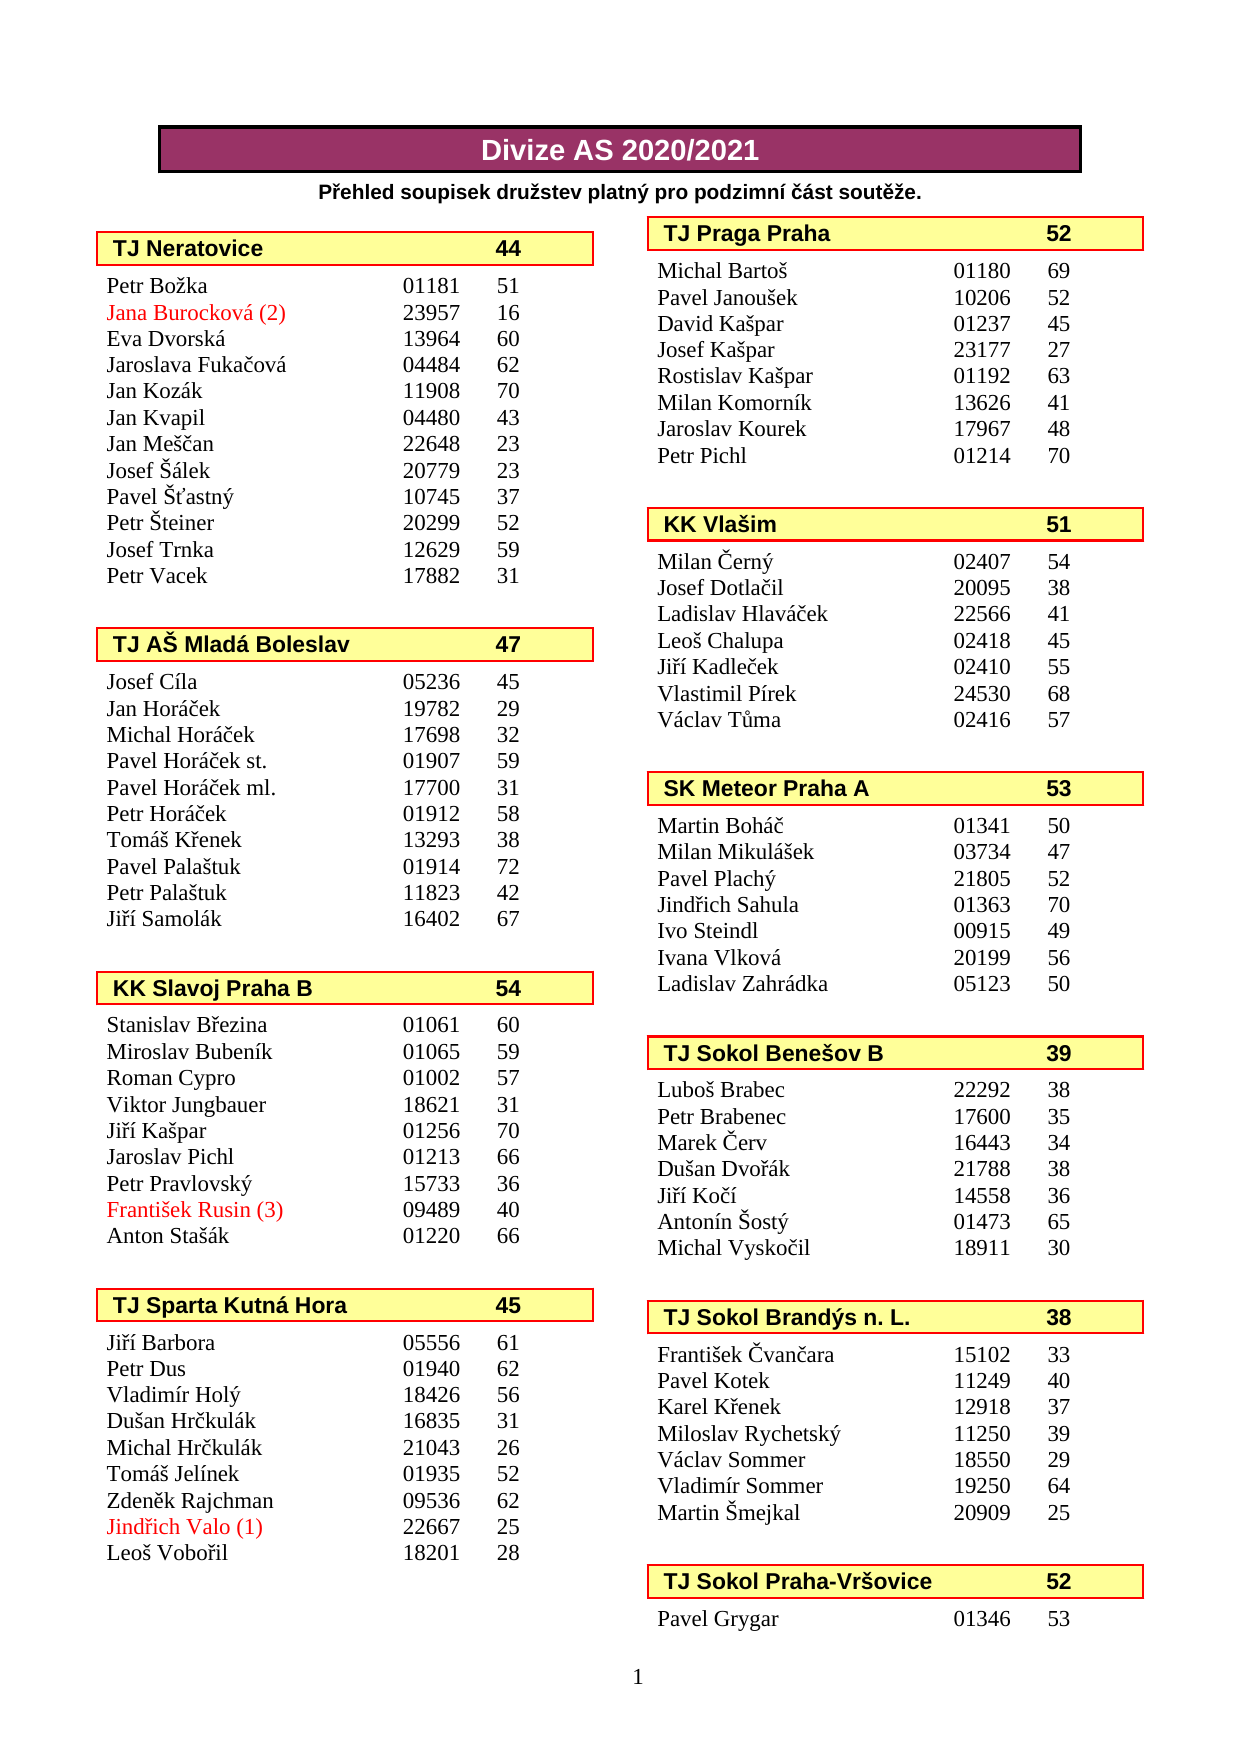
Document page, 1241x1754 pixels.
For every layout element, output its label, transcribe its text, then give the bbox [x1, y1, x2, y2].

text Zdeněk Rajchman 09536 62 [106, 1487, 583, 1513]
text Anton Stašák 01220 66 [106, 1222, 583, 1249]
text Petr Vacek 17882 31 [106, 562, 583, 588]
text František Čvančara 15102 33 [657, 1341, 1134, 1367]
text Pavel Palaštuk 01914 72 [106, 853, 583, 879]
text František Rusin (3) 09489 40 [106, 1196, 583, 1222]
text TJ Sparta Kutná Hora 45 [98, 1290, 592, 1320]
text Jan Horáček 19782 29 [106, 694, 583, 721]
text Milan Komorník 13626 41 [657, 389, 1134, 415]
text Tomáš Jelínek 01935 52 [106, 1460, 583, 1487]
text Petr Šteiner 20299 52 [106, 509, 583, 536]
text TJ Sokol Brandýs n. L. 38 [649, 1302, 1142, 1332]
text Leoš Vobořil 18201 28 [106, 1539, 583, 1566]
text Marek Červ 16443 34 [657, 1129, 1134, 1155]
text Eva Dvorská 13964 60 [106, 325, 583, 351]
text TJ Sokol Benešov B 39 [649, 1038, 1142, 1068]
text Josef Dotlačil 20095 38 [657, 574, 1134, 601]
text Michal Vyskočil 18911 30 [657, 1234, 1134, 1261]
text Pavel Janoušek 10206 52 [657, 283, 1134, 310]
text TJ Neratovice 44 [98, 233, 592, 264]
text Petr Božka 01181 51 [106, 272, 583, 298]
text Dušan Hrčkulák 16835 31 [106, 1408, 583, 1434]
text Pavel Šťastný 10745 37 [106, 483, 583, 509]
text TJ Sokol Praha-Vršovice 52 [649, 1566, 1142, 1597]
text Petr Palaštuk 11823 42 [106, 879, 583, 905]
text Miloslav Rychetský 11250 39 [657, 1420, 1134, 1446]
text Přehled soupisek družstev platný pro podzimní část soutěže. [106, 180, 1134, 204]
text Josef Kašpar 23177 27 [657, 336, 1134, 363]
text Petr Pravlovský 15733 36 [106, 1170, 583, 1196]
text Jan Kozák 11908 70 [106, 378, 583, 404]
text Vladimír Holý 18426 56 [106, 1381, 583, 1408]
text Ladislav Hlaváček 22566 41 [657, 601, 1134, 627]
text Roman Cypro 01002 57 [106, 1064, 583, 1091]
text Pavel Horáček st. 01907 59 [106, 747, 583, 774]
text Jaroslav Kourek 17967 48 [657, 415, 1134, 442]
text Michal Hrčkulák 21043 26 [106, 1434, 583, 1460]
text KK Slavoj Praha B 54 [98, 973, 592, 1003]
text Rostislav Kašpar 01192 63 [657, 363, 1134, 389]
text Miroslav Bubeník 01065 59 [106, 1038, 583, 1064]
text Pavel Kotek 11249 40 [657, 1367, 1134, 1393]
text Antonín Šostý 01473 65 [657, 1208, 1134, 1234]
text Viktor Jungbauer 18621 31 [106, 1091, 583, 1117]
text Dušan Dvořák 21788 38 [657, 1155, 1134, 1182]
text Jan Meščan 22648 23 [106, 430, 583, 457]
text David Kašpar 01237 45 [657, 310, 1134, 336]
text Josef Šálek 20779 23 [106, 457, 583, 483]
text Jiří Samolák 16402 67 [106, 905, 583, 932]
text Jan Kvapil 04480 43 [106, 404, 583, 430]
text KK Vlašim 51 [649, 509, 1142, 539]
text Jindřich Sahula 01363 70 [657, 891, 1134, 917]
text Jaroslav Pichl 01213 66 [106, 1143, 583, 1170]
text Petr Pichl 01214 70 [657, 442, 1134, 468]
text Ivana Vlková 20199 56 [657, 944, 1134, 970]
text TJ Praga Praha 52 [649, 218, 1142, 249]
text Josef Cíla 05236 45 [106, 668, 583, 694]
text Petr Horáček 01912 58 [106, 800, 583, 826]
text Jiří Barbora 05556 61 [106, 1328, 583, 1355]
text Ladislav Zahrádka 05123 50 [657, 970, 1134, 997]
text Petr Dus 01940 62 [106, 1355, 583, 1381]
text Jaroslava Fukačová 04484 62 [106, 351, 583, 378]
text Petr Brabenec 17600 35 [657, 1103, 1134, 1129]
subtitle Divize AS 2020/2021 [161, 129, 1079, 170]
text Michal Bartoš 01180 69 [657, 257, 1134, 283]
text Jiří Kadleček 02410 55 [657, 653, 1134, 679]
text Milan Černý 02407 54 [657, 548, 1134, 574]
text Václav Tůma 02416 57 [657, 706, 1134, 732]
text Martin Boháč 01341 50 [657, 812, 1134, 838]
text Jiří Kašpar 01256 70 [106, 1117, 583, 1143]
text Martin Šmejkal 20909 25 [657, 1499, 1134, 1525]
text Pavel Grygar 01346 53 [657, 1605, 1134, 1631]
text Vladimír Sommer 19250 64 [657, 1472, 1134, 1499]
text Tomáš Křenek 13293 38 [106, 826, 583, 853]
text Milan Mikulášek 03734 47 [657, 838, 1134, 865]
text Karel Křenek 12918 37 [657, 1393, 1134, 1420]
text Pavel Plachý 21805 52 [657, 865, 1134, 891]
text Luboš Brabec 22292 38 [657, 1076, 1134, 1103]
text SK Meteor Praha A 53 [649, 773, 1142, 804]
text Jindřich Valo (1) 22667 25 [106, 1513, 583, 1539]
text Michal Horáček 17698 32 [106, 721, 583, 747]
text Jana Burocková (2) 23957 16 [106, 298, 583, 325]
text Ivo Steindl 00915 49 [657, 917, 1134, 944]
text Pavel Horáček ml. 17700 31 [106, 774, 583, 800]
text Václav Sommer 18550 29 [657, 1446, 1134, 1472]
text TJ AŠ Mladá Boleslav 47 [98, 629, 592, 660]
text Vlastimil Pírek 24530 68 [657, 679, 1134, 706]
text Leoš Chalupa 02418 45 [657, 627, 1134, 653]
text Stanislav Březina 01061 60 [106, 1012, 583, 1038]
text Jiří Kočí 14558 36 [657, 1182, 1134, 1208]
text Josef Trnka 12629 59 [106, 536, 583, 562]
